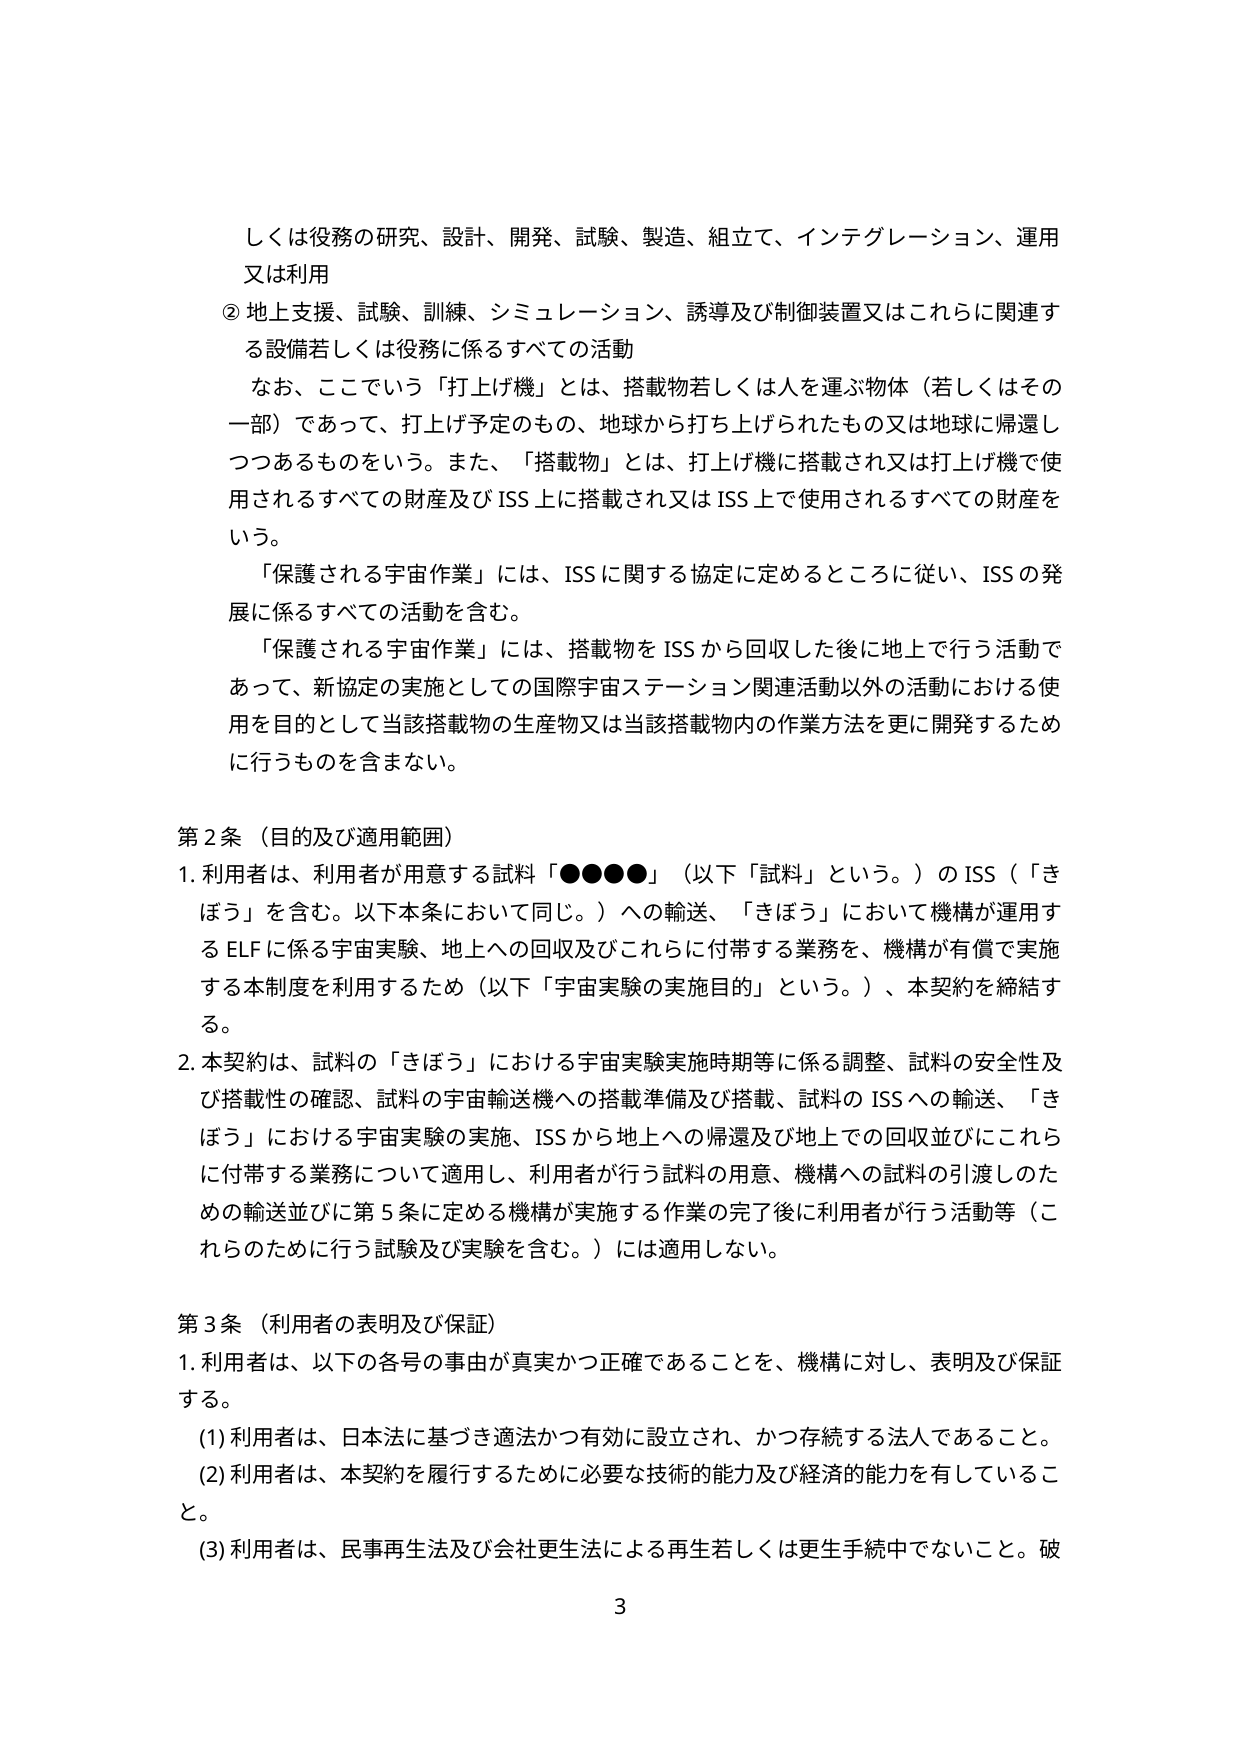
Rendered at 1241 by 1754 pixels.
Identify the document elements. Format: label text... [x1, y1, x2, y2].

text 1. 利用者は、以下の各号の事由が真実かつ正確であることを、機構に対し、表明及び保証する。 [177, 1342, 1063, 1417]
text 「保護される宇宙作業」には、ISSに関する協定に定めるところに従い、ISSの発展に係るすべての活動を含む。 [228, 554, 1063, 629]
text 1. 利用者は、利用者が用意する試料「●●●●」（以下「試料」という。）のISS（「きぼう」を含む。以下本条において同じ。）への輸送、「きぼう」において機構が運用するELFに係る宇宙実験、地上への回収及びこれらに付帯する業務を、機構が有償で実施する本制度を利用するため（以下「宇宙実験の実施目的」という。）、本契約を締結する。 [177, 854, 1063, 1042]
text ② 地上支援、試験、訓練、シミュレーション、誘導及び制御装置又はこれらに関連する設備若しくは役務に係るすべての活動 [221, 292, 1063, 367]
text なお、ここでいう「打上げ機」とは、搭載物若しくは人を運ぶ物体（若しくはその一部）であって、打上げ予定のもの、地球から打ち上げられたもの又は地球に帰還しつつあるものをいう。また、「搭載物」とは、打上げ機に搭載され又は打上げ機で使用されるすべての財産及びISS上に搭載され又はISS上で使用されるすべての財産をいう。 [228, 367, 1063, 554]
text 第2条 （目的及び適用範囲） [177, 817, 1063, 854]
text 第3条 （利用者の表明及び保証） [177, 1304, 1063, 1342]
text (2) 利用者は、本契約を履行するために必要な技術的能力及び経済的能力を有していること。 [177, 1454, 1063, 1529]
text (1) 利用者は、日本法に基づき適法かつ有効に設立され、かつ存続する法人であること。 [177, 1417, 1063, 1454]
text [199, 1529, 1063, 1567]
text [221, 217, 1063, 292]
text 「保護される宇宙作業」には、搭載物をISSから回収した後に地上で行う活動であって、新協定の実施としての国際宇宙ステーション関連活動以外の活動における使用を目的として当該搭載物の生産物又は当該搭載物内の作業方法を更に開発するために行うものを含まない。 [228, 629, 1063, 779]
text 2. 本契約は、試料の「きぼう」における宇宙実験実施時期等に係る調整、試料の安全性及び搭載性の確認、試料の宇宙輸送機への搭載準備及び搭載、試料のISSへの輸送、「きぼう」における宇宙実験の実施、ISSから地上への帰還及び地上での回収並びにこれらに付帯する業務について適用し、利用者が行う試料の用意、機構への試料の引渡しのための輸送並びに第5条に定める機構が実施する作業の完了後に利用者が行う活動等（これらのために行う試験及び実験を含む。）には適用しない。 [177, 1042, 1063, 1267]
